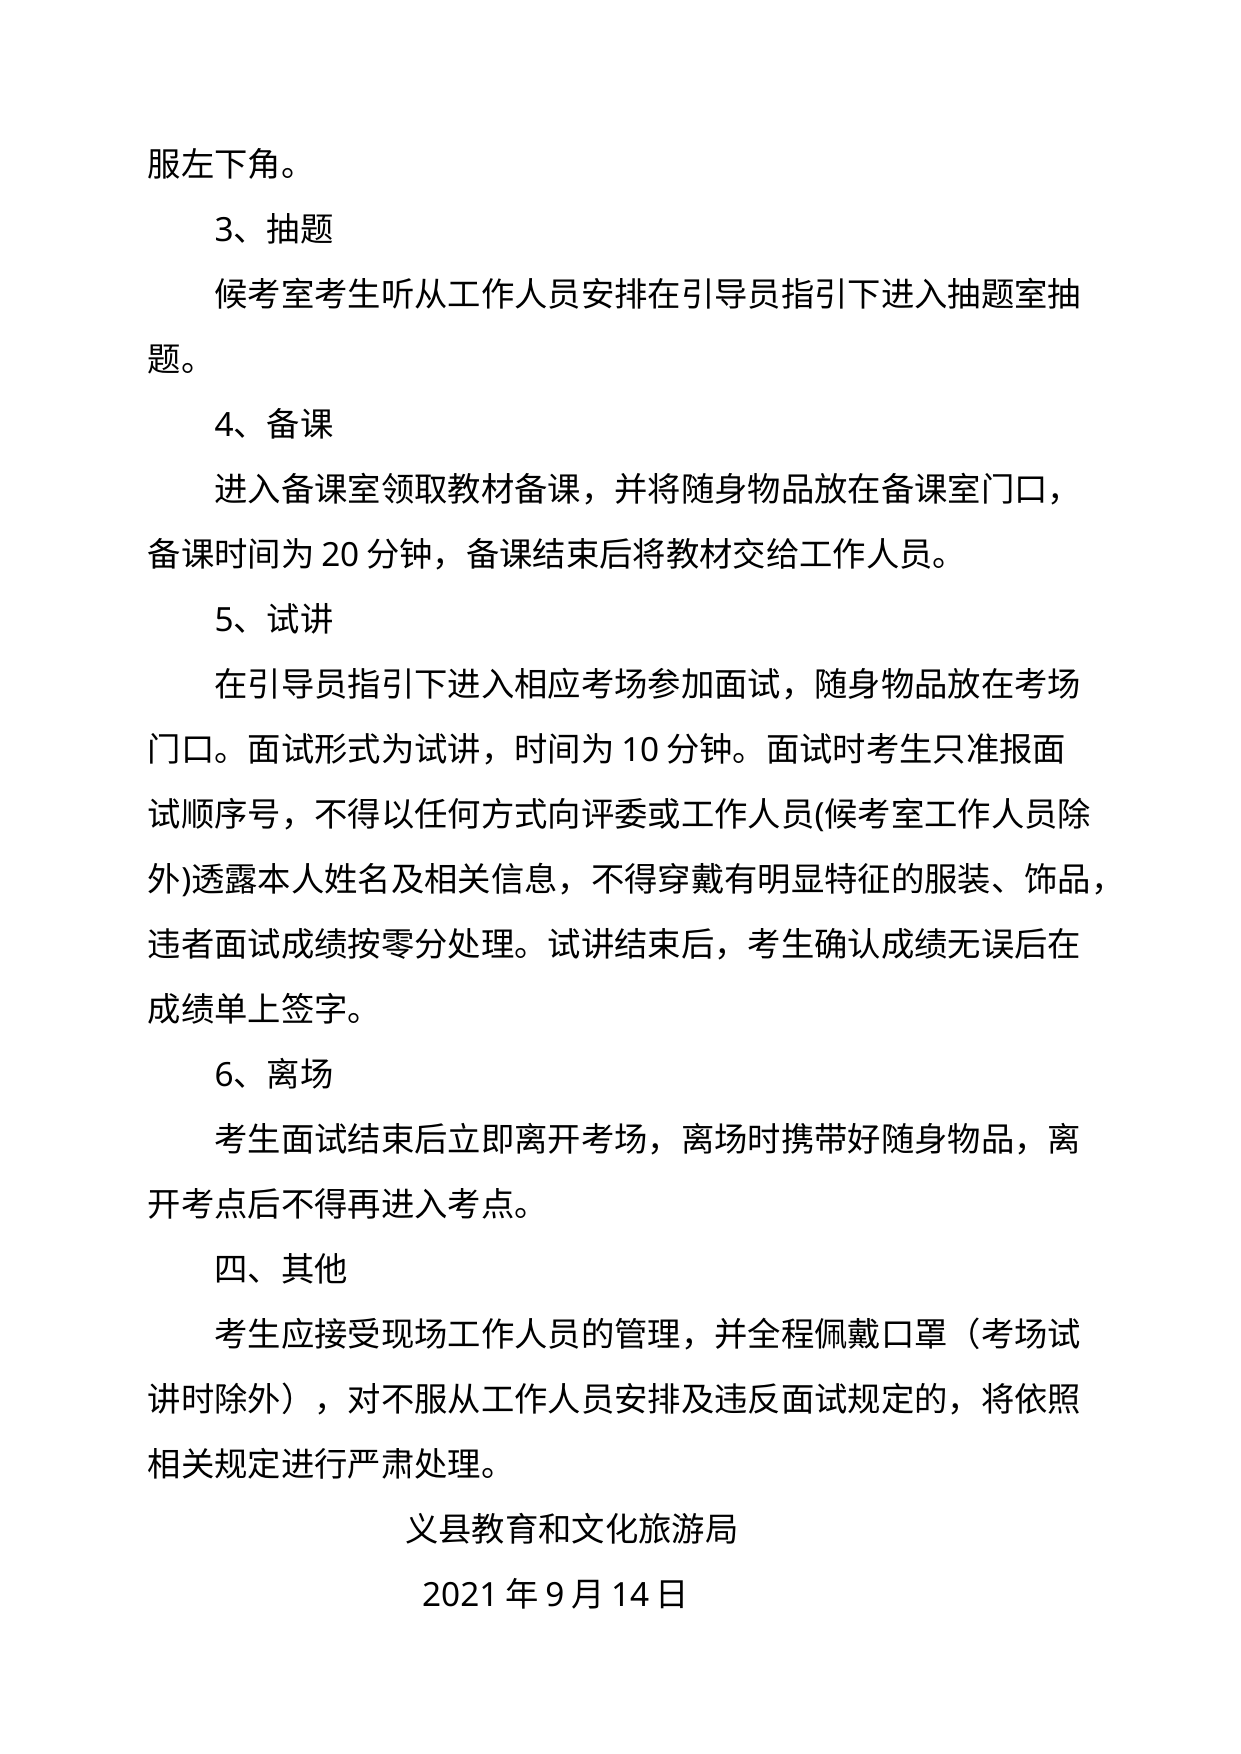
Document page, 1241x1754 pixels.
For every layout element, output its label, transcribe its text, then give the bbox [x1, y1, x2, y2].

list 备课 [148, 389, 1093, 454]
list 在引导员指引下进入相应考场参加面试，随身物品放在考场门口。面试形式为试讲，时间为10分钟。面试时考生只准报面试顺序号，不得以任何方式向评委或工作人员(候考室工作人员除外)透露本人姓名及相关信息，不得穿戴有明显特征的服装、饰品，违者面试成绩按零分处理。试讲结束后，考生确认成绩无误后在成绩单上签字。 [148, 649, 1093, 1039]
list 考生应接受现场工作人员的管理，并全程佩戴口罩（考场试讲时除外），对不服从工作人员安排及违反面试规定的，将依照相关规定进行严肃处理。 [148, 1299, 1093, 1494]
list 离场 [148, 1039, 1093, 1104]
text 义县教育和文化旅游局 [148, 1494, 1093, 1559]
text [148, 129, 1093, 194]
list 抽题 [148, 194, 1093, 259]
list 候考室考生听从工作人员安排在引导员指引下进入抽题室抽题。 [148, 259, 1093, 389]
list 进入备课室领取教材备课，并将随身物品放在备课室门口，备课时间为20分钟，备课结束后将教材交给工作人员。 [148, 454, 1093, 584]
list 考生面试结束后立即离开考场，离场时携带好随身物品，离开考点后不得再进入考点。 [148, 1104, 1093, 1234]
list 试讲 [148, 584, 1093, 649]
text 2021年9月14日 [148, 1559, 1093, 1624]
list 其他 [148, 1234, 1093, 1299]
